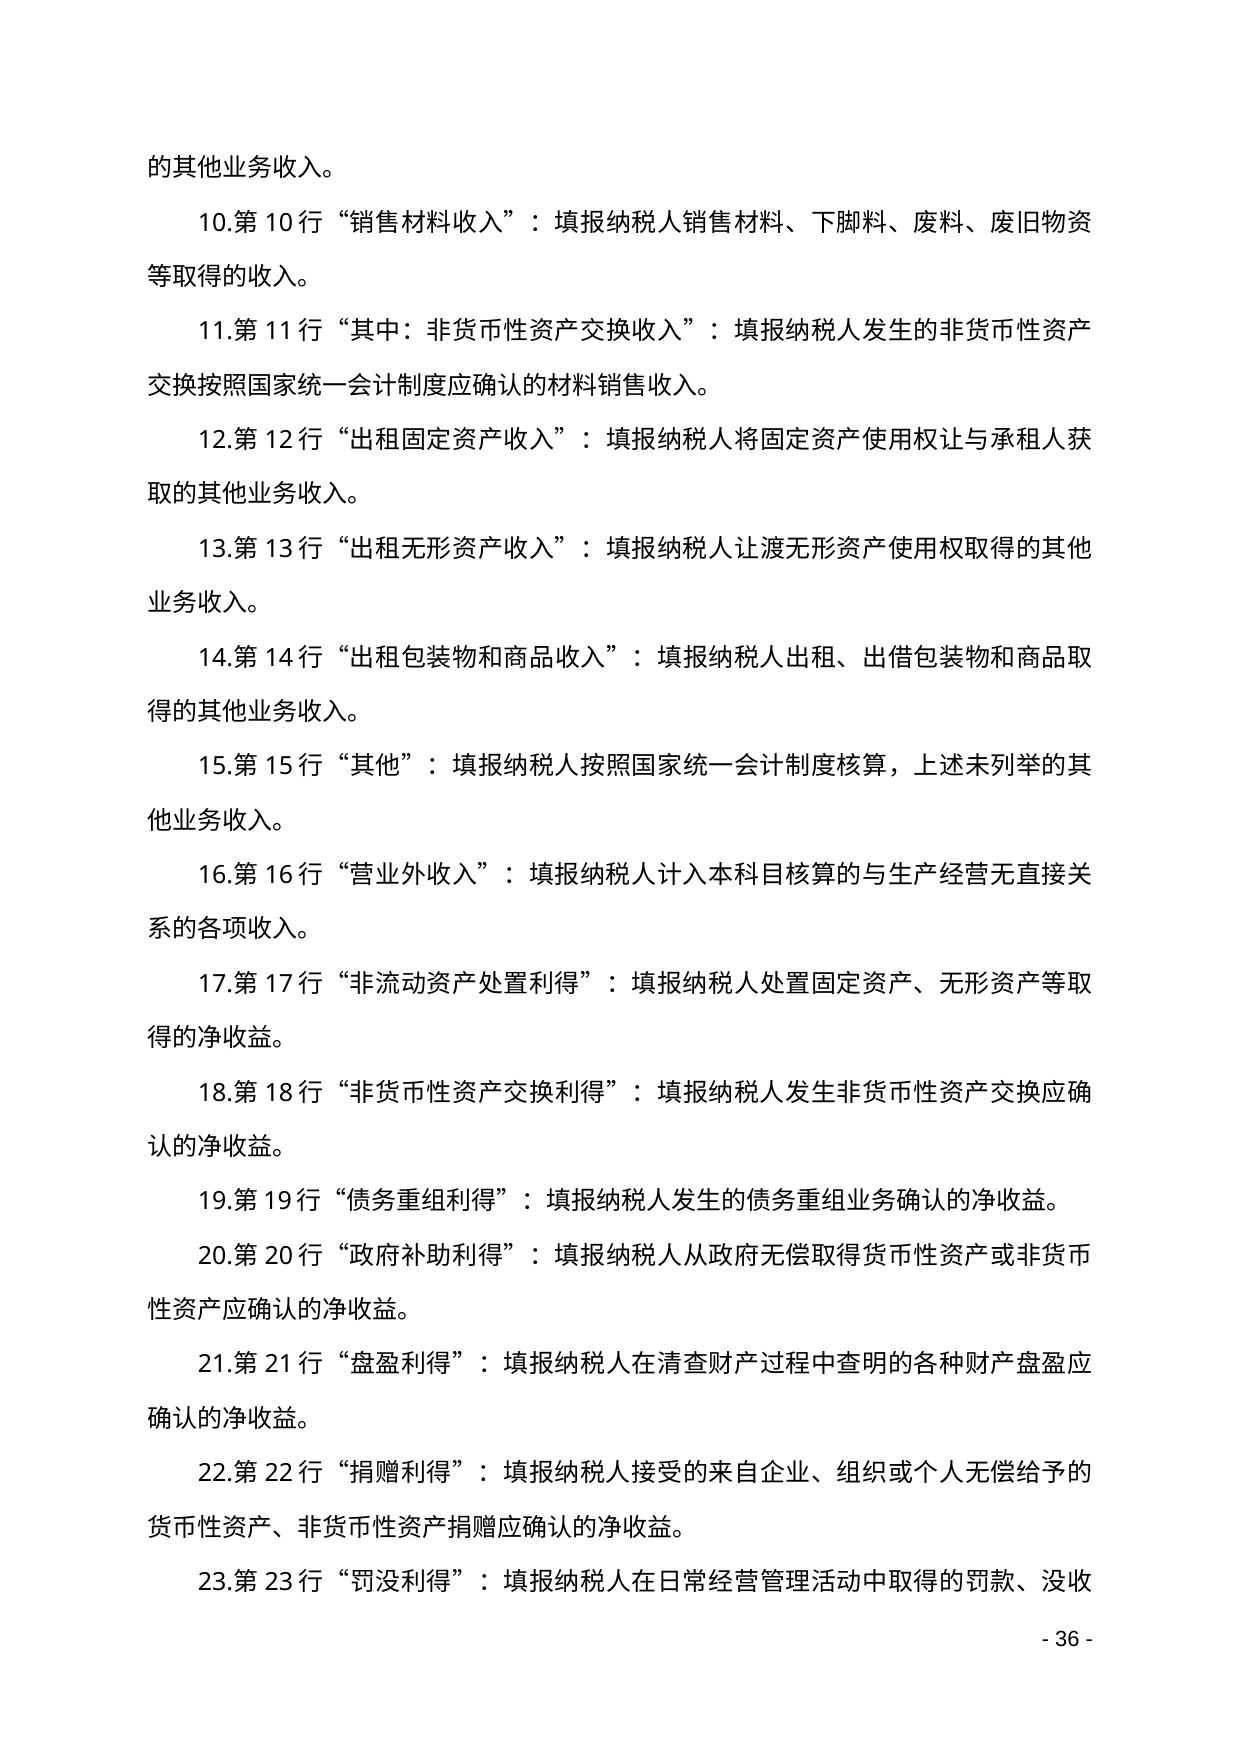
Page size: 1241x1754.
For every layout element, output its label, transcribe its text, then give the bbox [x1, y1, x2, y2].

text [148, 148, 1092, 184]
text 14.第14行“出租包装物和商品收入”：填报纳税人出租、出借包装物和商品取得的其他业务收入。 [148, 637, 1092, 728]
text 10.第10行“销售材料收入”：填报纳税人销售材料、下脚料、废料、废旧物资等取得的收入。 [148, 202, 1092, 293]
text 22.第22行“捐赠利得”：填报纳税人接受的来自企业、组织或个人无偿给予的货币性资产、非货币性资产捐赠应确认的净收益。 [148, 1453, 1092, 1543]
text 13.第13行“出租无形资产收入”：填报纳税人让渡无形资产使用权取得的其他业务收入。 [148, 528, 1092, 619]
text 20.第20行“政府补助利得”：填报纳税人从政府无偿取得货币性资产或非货币性资产应确认的净收益。 [148, 1235, 1092, 1326]
text 12.第12行“出租固定资产收入”：填报纳税人将固定资产使用权让与承租人获取的其他业务收入。 [148, 419, 1092, 510]
text 15.第15行“其他”：填报纳税人按照国家统一会计制度核算，上述未列举的其他业务收入。 [148, 746, 1092, 836]
text 16.第16行“营业外收入”：填报纳税人计入本科目核算的与生产经营无直接关系的各项收入。 [148, 854, 1092, 945]
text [148, 1561, 1092, 1598]
text 18.第18行“非货币性资产交换利得”：填报纳税人发生非货币性资产交换应确认的净收益。 [148, 1072, 1092, 1163]
text 21.第21行“盘盈利得”：填报纳税人在清查财产过程中查明的各种财产盘盈应确认的净收益。 [148, 1344, 1092, 1434]
text 11.第11行“其中：非货币性资产交换收入”：填报纳税人发生的非货币性资产交换按照国家统一会计制度应确认的材料销售收入。 [148, 311, 1092, 401]
text 19.第19行“债务重组利得”：填报纳税人发生的债务重组业务确认的净收益。 [148, 1181, 1092, 1217]
text 17.第17行“非流动资产处置利得”：填报纳税人处置固定资产、无形资产等取得的净收益。 [148, 963, 1092, 1054]
